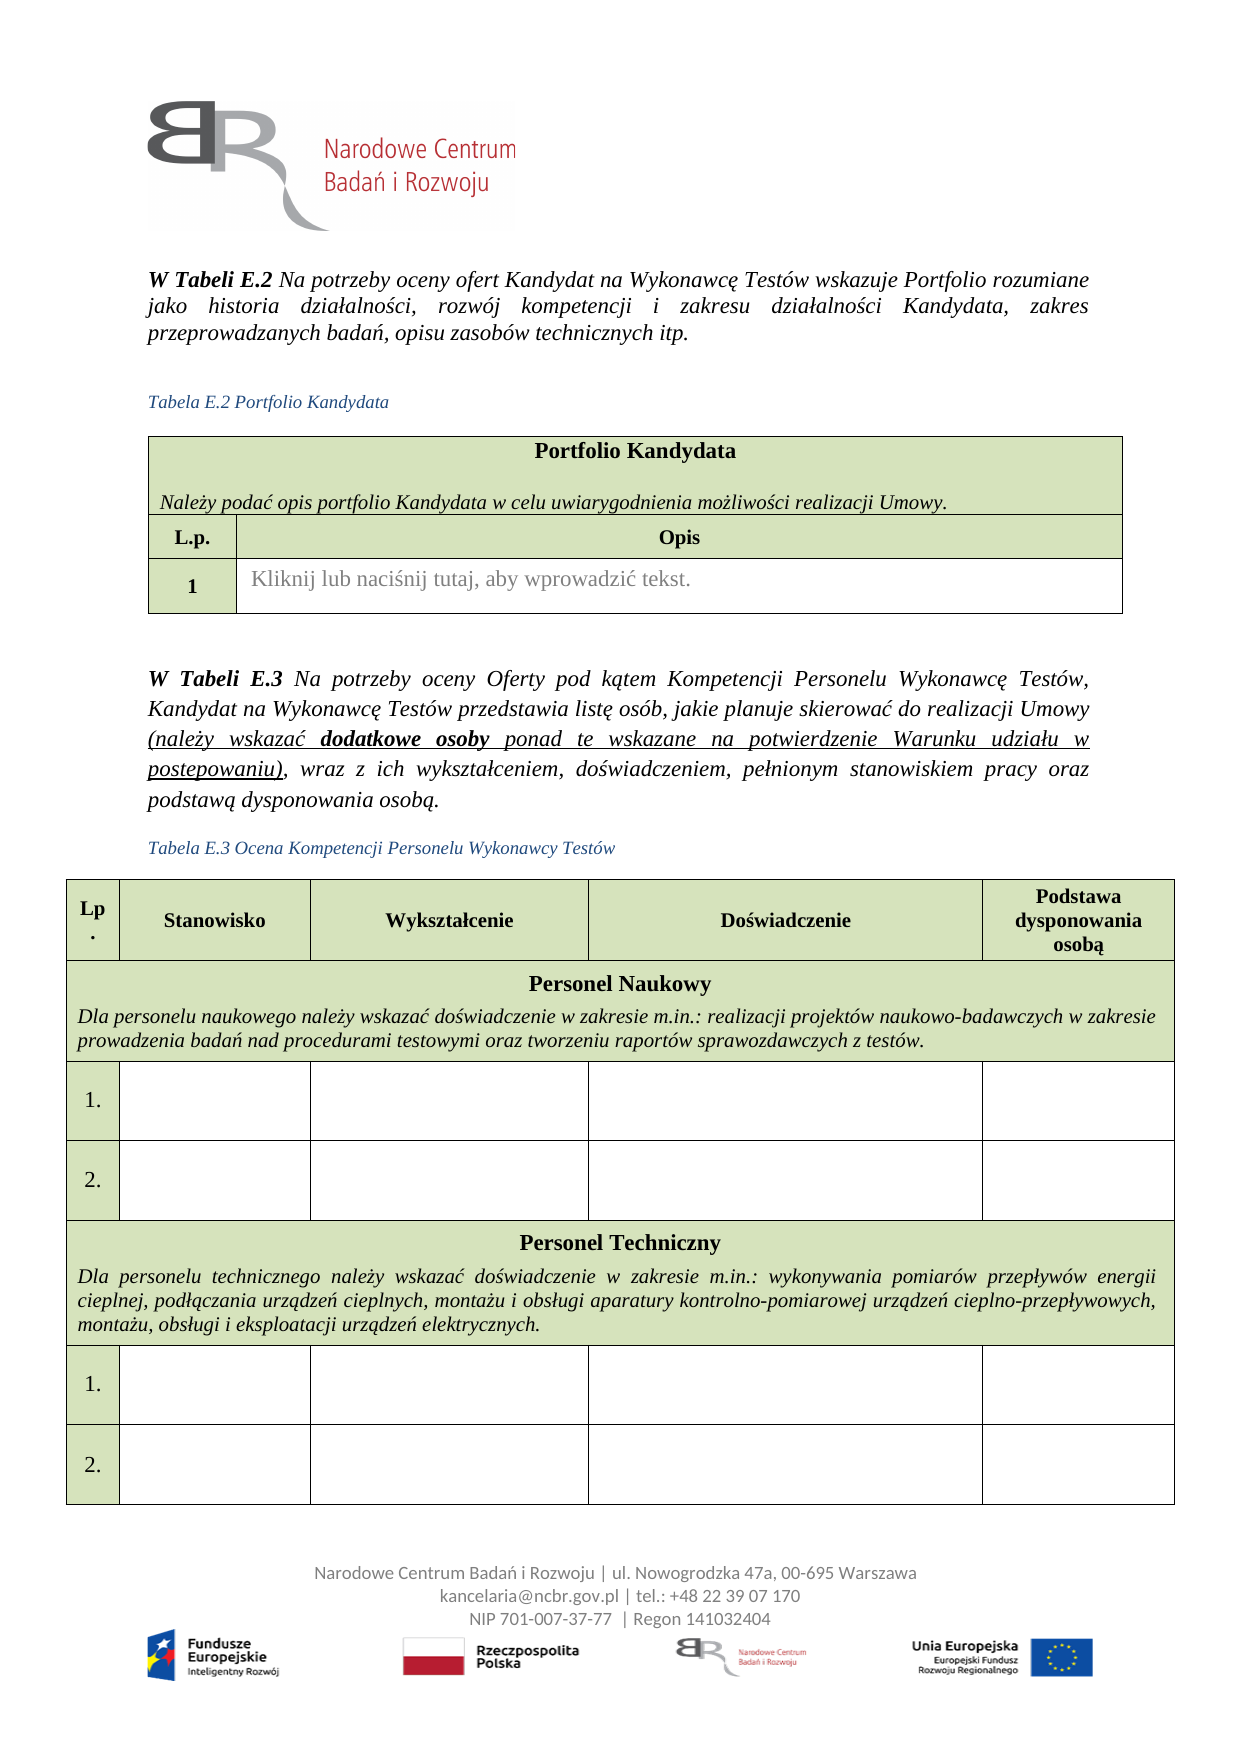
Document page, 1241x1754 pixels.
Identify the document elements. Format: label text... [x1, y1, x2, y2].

table_cell [983, 1425, 1174, 1504]
text Tabela E.3 Ocena Kompetencji Personelu Wykonawcy Testów [148, 837, 1092, 858]
table_header Podstawa dysponowania osobą [983, 880, 1174, 960]
table_cell [120, 1062, 310, 1140]
table_cell [311, 1346, 588, 1424]
text Tabela E.2 Portfolio Kandydata [148, 391, 1092, 412]
table_header Lp. [67, 880, 119, 960]
table_cell [120, 1346, 310, 1424]
table_cell Opis [237, 515, 1122, 558]
picture [147, 101, 516, 231]
text W Tabeli E.3 Na potrzeby oceny Oferty pod kątem Kompetencji Personelu Wykonawcę Testów, Kandydat na Wykonawcę Testów przedstawia listę osób, jakie planuje skierować do realizacji Umowy (należy wskazać dodatkowe osoby ponad te wskazane na potwierdzenie Warunku udziału w postepowaniu), wraz z ich wykształceniem, doświadczeniem, pełnionym stanowiskiem pracy oraz podstawą dysponowania osobą. [148, 665, 1092, 812]
table_cell [311, 1425, 588, 1504]
table_header Stanowisko [120, 880, 310, 960]
table_cell L.p. [149, 515, 236, 558]
picture [147, 1629, 1093, 1681]
table_cell [589, 1346, 982, 1424]
table_header Portfolio Kandydata Należy podać opis portfolio Kandydata w celu uwiarygodnienia możliwości realizacji Umowy. [149, 437, 1122, 514]
table_cell 2. [67, 1141, 119, 1220]
text W Tabeli E.2 Na potrzeby oceny ofert Kandydat na Wykonawcę Testów wskazuje Portfolio rozumiane jako historia działalności, rozwój kompetencji i zakresu działalności Kandydata, zakres przeprowadzanych badań, opisu zasobów technicznych itp. [148, 266, 1092, 345]
table_cell [589, 1062, 982, 1140]
table_cell [589, 1425, 982, 1504]
table_cell 1 [149, 559, 236, 613]
table_cell [983, 1141, 1174, 1220]
table_cell 2. [67, 1425, 119, 1504]
table_cell [311, 1141, 588, 1220]
table_cell [983, 1062, 1174, 1140]
table_cell Personel Naukowy Dla personelu naukowego należy wskazać doświadczenie w zakresie m.in.: realizacji projektów naukowo-badawczych w zakresie prowadzenia badań nad procedurami testowymi oraz tworzeniu raportów sprawozdawczych z testów. [67, 961, 1174, 1061]
table_header Wykształcenie [311, 880, 588, 960]
table_header Doświadczenie [589, 880, 982, 960]
table_cell 1. [67, 1346, 119, 1424]
table_cell [120, 1141, 310, 1220]
table_cell 1. [67, 1062, 119, 1140]
table_cell [983, 1346, 1174, 1424]
table_cell [120, 1425, 310, 1504]
table_cell Personel Techniczny Dla personelu technicznego należy wskazać doświadczenie w zakresie m.in.: wykonywania pomiarów przepływów energii cieplnej, podłączania urządzeń cieplnych, montażu i obsługi aparatury kontrolno-pomiarowej urządzeń cieplno-przepływowych, montażu, obsługi i eksploatacji urządzeń elektrycznych. [67, 1221, 1174, 1345]
table_cell [589, 1141, 982, 1220]
table_cell [237, 559, 1122, 613]
table_cell [311, 1062, 588, 1140]
